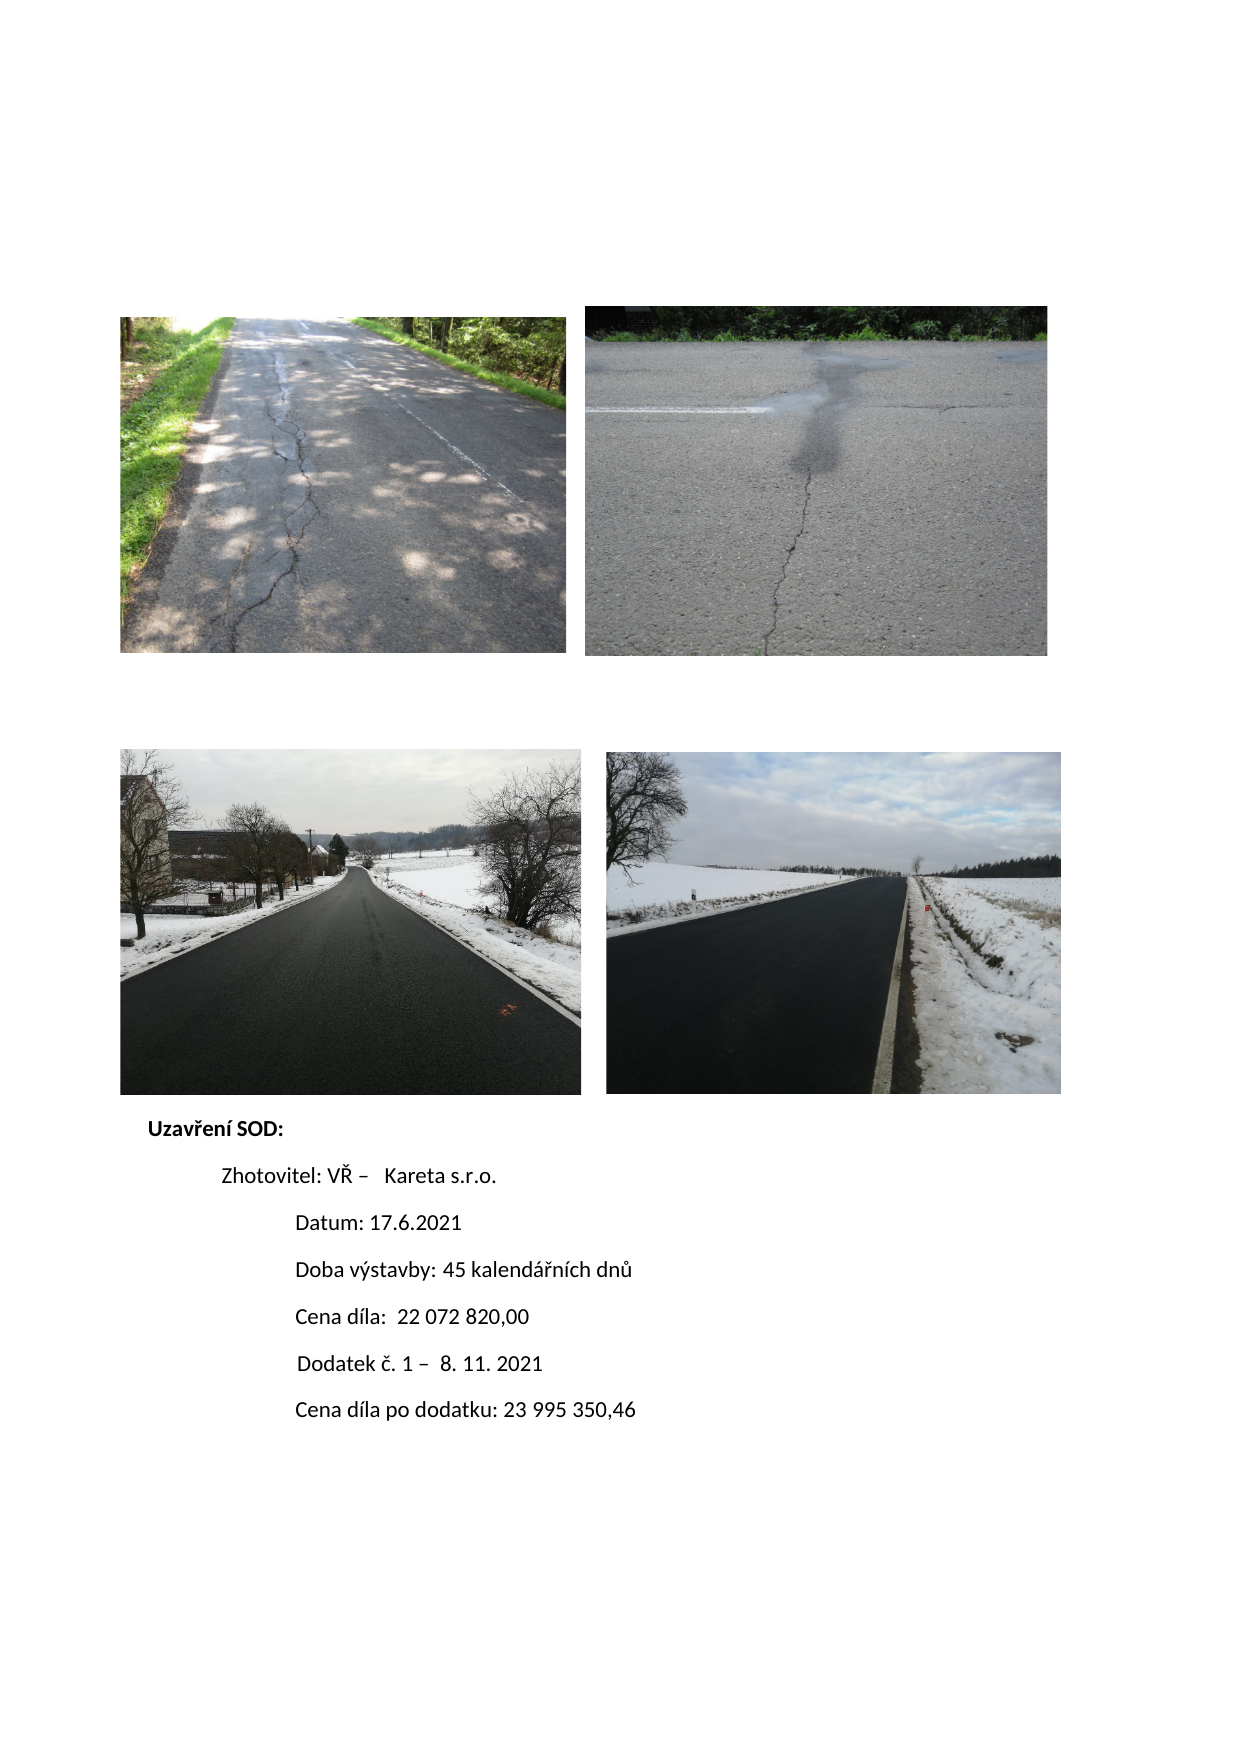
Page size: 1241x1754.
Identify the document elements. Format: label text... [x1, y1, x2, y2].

text Dodatek č. 1 – 8. 11. 2021 [148, 1349, 1093, 1377]
text Cena díla: 22 072 820,00 [148, 1302, 1093, 1330]
picture [120, 317, 567, 653]
text Datum: 17.6.2021 [148, 1208, 1093, 1236]
picture [606, 752, 1061, 1094]
picture [585, 306, 1048, 656]
text Zhotovitel: VŘ – Kareta s.r.o. [148, 1161, 1093, 1189]
picture [120, 749, 582, 1095]
text Doba výstavby: 45 kalendářních dnů [148, 1255, 1093, 1283]
text Cena díla po dodatku: 23 995 350,46 [148, 1396, 1093, 1424]
